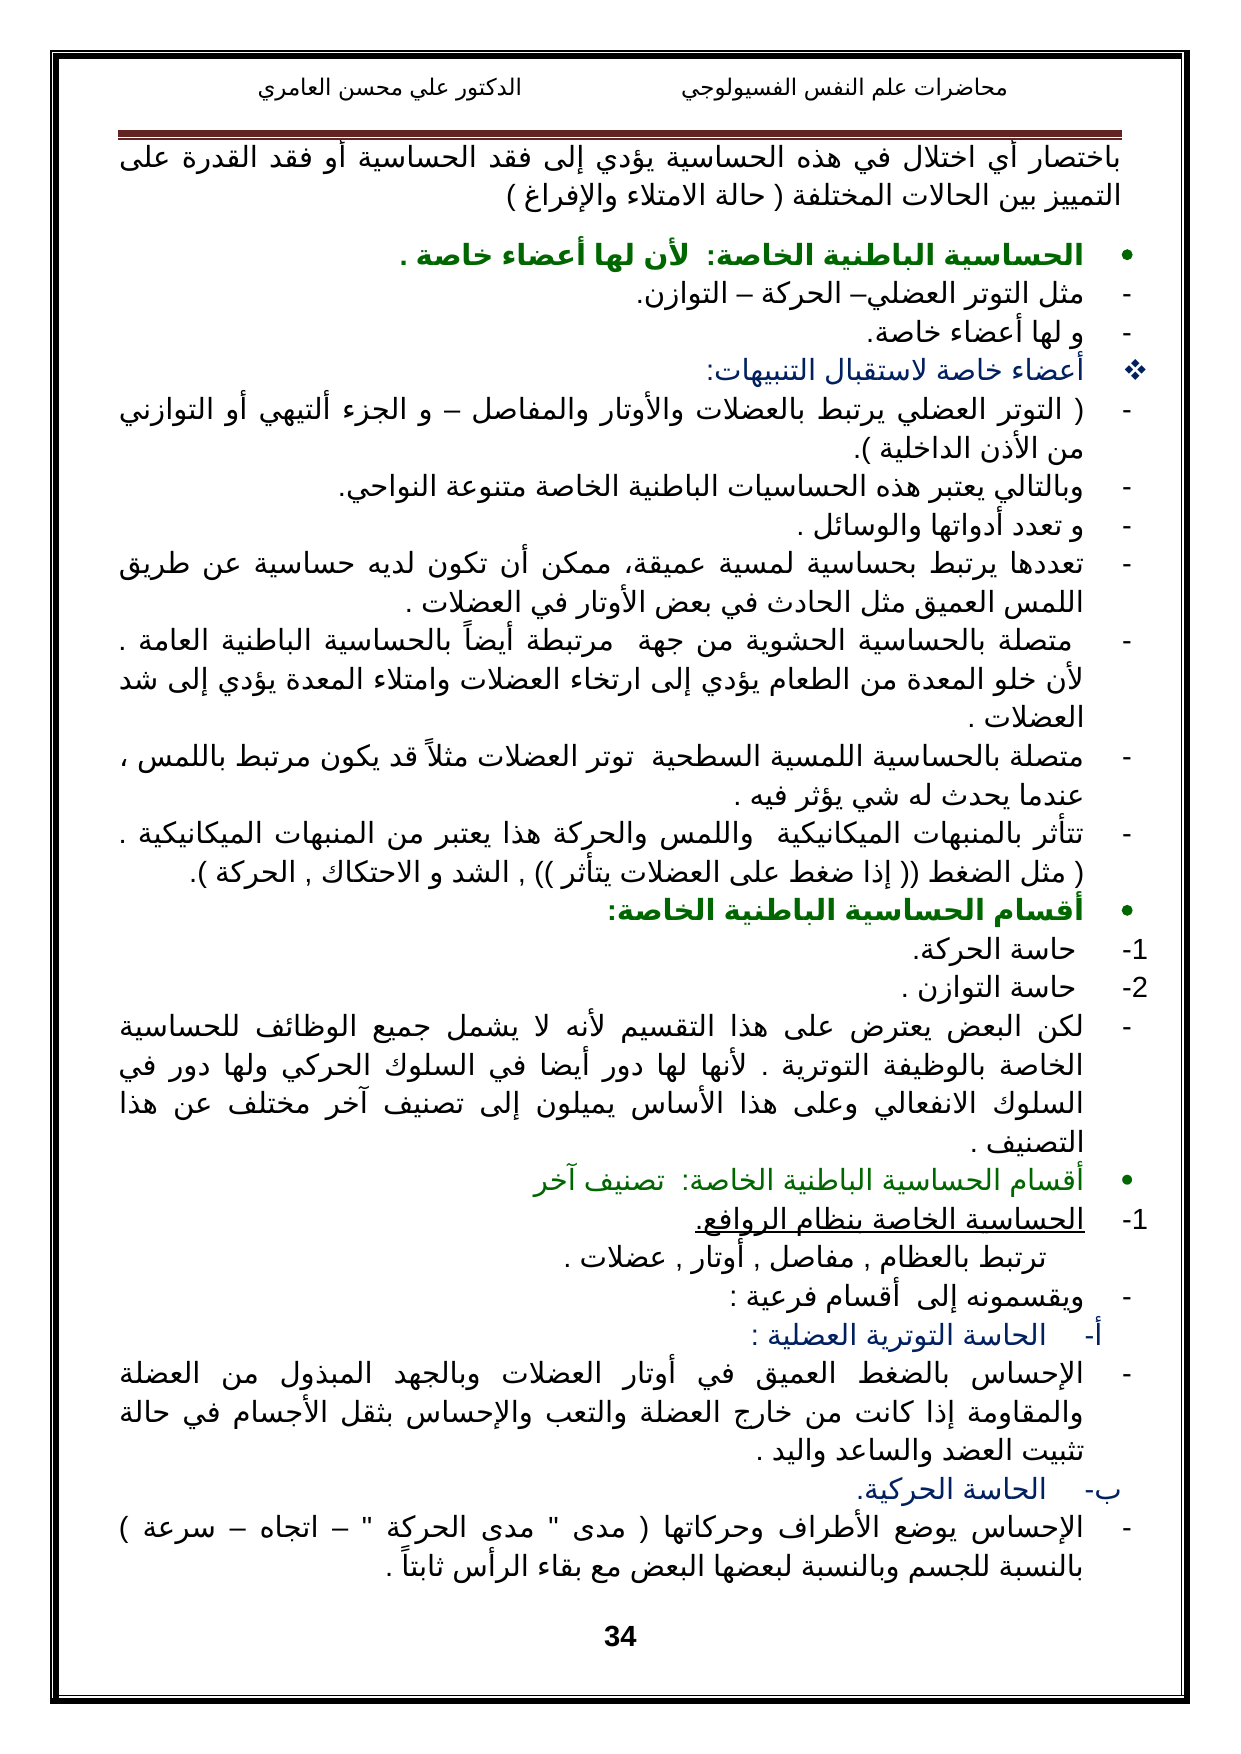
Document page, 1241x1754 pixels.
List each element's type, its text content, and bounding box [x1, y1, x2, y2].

list و لها أعضاء خاصة. [118, 315, 1122, 348]
list مثل التوتر العضلي– الحركة – التوازن. [118, 276, 1122, 310]
list تعددها يرتبط بحساسية لمسية عميقة، ممكن أن تكون لديه حساسية عن طريق اللمس العميق مثل الحادث في بعض الأوتار في العضلات . [118, 546, 1122, 618]
list أقسام الحساسية الباطنية الخاصة: تصنيف آخر [118, 1163, 1122, 1197]
list الحاسة الحركية. [118, 1472, 1084, 1505]
list أقسام الحساسية الباطنية الخاصة: [118, 893, 1122, 927]
list متصلة بالحساسية اللمسية السطحية توتر العضلات مثلاً قد يكون مرتبط باللمس ، عندما يحدث له شي يؤثر فيه . [118, 739, 1122, 811]
list و تعدد أدواتها والوسائل . [118, 508, 1122, 541]
list لكن البعض يعترض على هذا التقسيم لأنه لا يشمل جميع الوظائف للحساسية الخاصة بالوظيفة التوترية . لأنها لها دور أيضا في السلوك الحركي ولها دور في السلوك الانفعالي وعلى هذا الأساس يميلون إلى تصنيف آخر مختلف عن هذا التصنيف . [118, 1009, 1122, 1158]
list الحساسية الخاصة بنظام الروافع. [118, 1202, 1122, 1236]
list حاسة التوازن . [118, 971, 1122, 1004]
list الإحساس يوضع الأطراف وحركاتها ( مدى " مدى الحركة " – اتجاه – سرعة ) بالنسبة للجسم وبالنسبة لبعضها البعض مع بقاء الرأس ثابتاً . [118, 1510, 1122, 1582]
list ترتبط بالعظام , مفاصل , أوتار , عضلات . [118, 1241, 1047, 1274]
list الحساسية الباطنية الخاصة: لأن لها أعضاء خاصة . [118, 238, 1122, 271]
list تتأثر بالمنبهات الميكانيكية واللمس والحركة هذا يعتبر من المنبهات الميكانيكية .( مثل الضغط (( إذا ضغط على العضلات يتأثر )) , الشد و الاحتكاك , الحركة ). [118, 816, 1122, 888]
list الحاسة التوترية العضلية : [118, 1318, 1084, 1351]
list ويقسمونه إلى أقسام فرعية : [118, 1279, 1122, 1313]
list حاسة الحركة. [118, 932, 1122, 966]
list متصلة بالحساسية الحشوية من جهة مرتبطة أيضاً بالحساسية الباطنية العامة . لأن خلو المعدة من الطعام يؤدي إلى ارتخاء العضلات وامتلاء المعدة يؤدي إلى شد العضلات . [118, 623, 1122, 734]
list ( التوتر العضلي يرتبط بالعضلات والأوتار والمفاصل – و الجزء ألتيهي أو التوازني من الأذن الداخلية ). [118, 392, 1122, 464]
text باختصار أي اختلال في هذه الحساسية يؤدي إلى فقد الحساسية أو فقد القدرة على التمييز بين الحالات المختلفة ( حالة الامتلاء والإفراغ ) [118, 140, 1122, 212]
list أعضاء خاصة لاستقبال التنبيهات: [118, 353, 1122, 387]
list وبالتالي يعتبر هذه الحساسيات الباطنية الخاصة متنوعة النواحي. [118, 469, 1122, 503]
list الإحساس بالضغط العميق في أوتار العضلات وبالجهد المبذول من العضلة والمقاومة إذا كانت من خارج العضلة والتعب والإحساس بثقل الأجسام في حالة تثبيت العضد والساعد واليد . [118, 1356, 1122, 1467]
